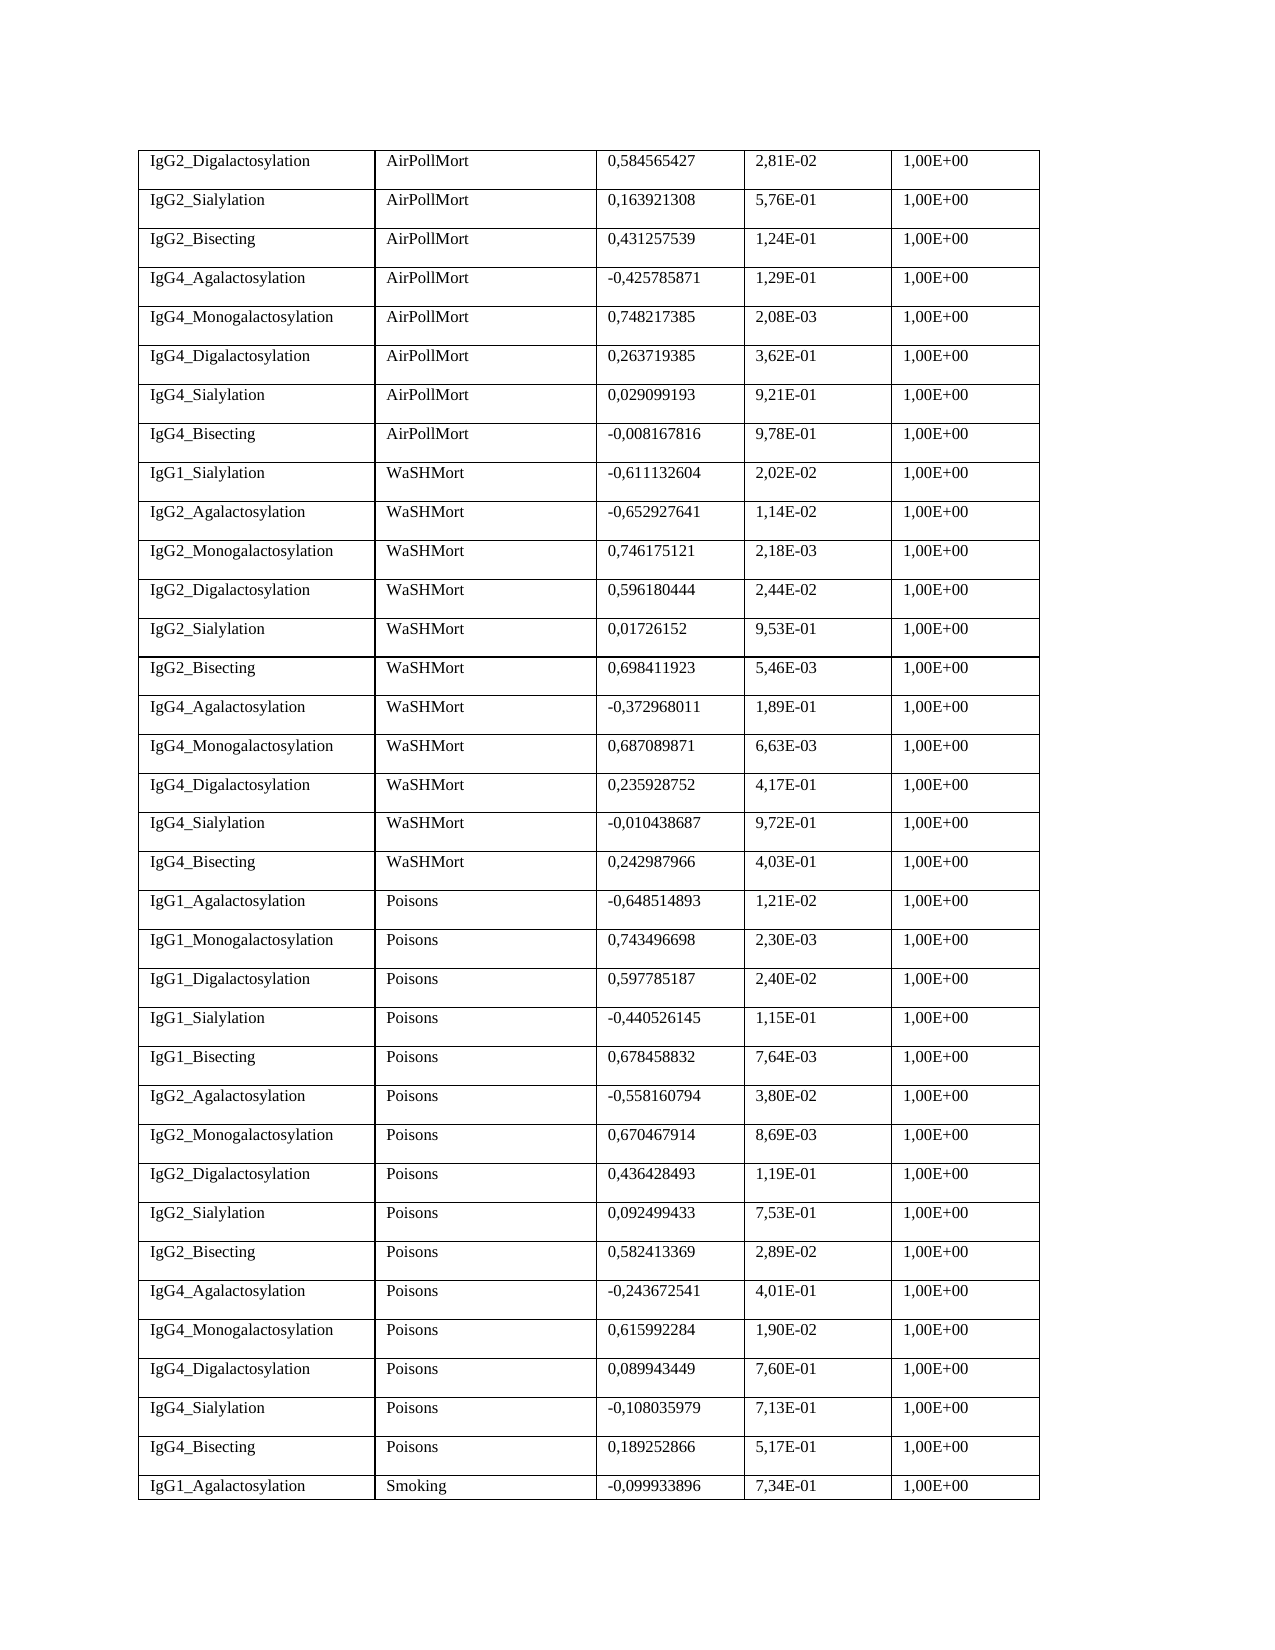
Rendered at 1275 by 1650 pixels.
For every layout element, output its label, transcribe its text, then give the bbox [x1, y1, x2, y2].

table_cell -0,611132604 [597, 463, 744, 501]
table_cell 1,00E+00 [892, 190, 1039, 228]
table_cell -0,010438687 [597, 813, 744, 851]
table_cell 1,00E+00 [892, 774, 1039, 812]
table_cell Poisons [376, 1359, 596, 1397]
table_cell 1,00E+00 [892, 346, 1039, 384]
table_cell 0,748217385 [597, 307, 744, 345]
table_cell 1,00E+00 [892, 813, 1039, 851]
table_cell IgG1_Sialylation [139, 1008, 374, 1046]
table_cell 0,263719385 [597, 346, 744, 384]
table_cell IgG4_Monogalactosylation [139, 735, 374, 773]
table_cell IgG4_Monogalactosylation [139, 307, 374, 345]
table_cell IgG4_Agalactosylation [139, 696, 374, 734]
table_cell AirPollMort [376, 307, 596, 345]
table_cell IgG2_Digalactosylation [139, 1164, 374, 1202]
table_cell 2,08E-03 [745, 307, 891, 345]
table_cell 0,687089871 [597, 735, 744, 773]
table_cell 1,00E+00 [892, 229, 1039, 267]
table_cell 1,00E+00 [892, 1164, 1039, 1202]
table_cell IgG4_Agalactosylation [139, 268, 374, 306]
table_cell AirPollMort [376, 385, 596, 423]
table_cell 0,596180444 [597, 580, 744, 617]
table_cell Poisons [376, 891, 596, 929]
table_cell IgG2_Bisecting [139, 658, 374, 695]
table_cell IgG1_Agalactosylation [139, 891, 374, 929]
table_cell 0,242987966 [597, 852, 744, 890]
table_cell IgG4_Sialylation [139, 813, 374, 851]
table_cell 1,00E+00 [892, 1476, 1039, 1499]
table_cell 1,00E+00 [892, 1398, 1039, 1436]
table_cell 0,092499433 [597, 1203, 744, 1241]
table_cell 1,00E+00 [892, 1359, 1039, 1397]
table_cell 0,163921308 [597, 190, 744, 228]
table_cell Smoking [376, 1476, 596, 1499]
table_cell IgG4_Digalactosylation [139, 1359, 374, 1397]
table_cell WaSHMort [376, 774, 596, 812]
table_cell 0,431257539 [597, 229, 744, 267]
table_cell AirPollMort [376, 346, 596, 384]
table_cell IgG4_Digalactosylation [139, 774, 374, 812]
table_cell 2,44E-02 [745, 580, 891, 617]
table_cell 2,40E-02 [745, 969, 891, 1007]
table_cell 1,00E+00 [892, 307, 1039, 345]
table_cell IgG2_Bisecting [139, 229, 374, 267]
table_cell 1,00E+00 [892, 502, 1039, 539]
table_cell 1,14E-02 [745, 502, 891, 539]
table_cell Poisons [376, 1164, 596, 1202]
table_cell 1,00E+00 [892, 619, 1039, 656]
table_cell WaSHMort [376, 463, 596, 501]
table_cell WaSHMort [376, 658, 596, 695]
table_cell 1,15E-01 [745, 1008, 891, 1046]
table_cell WaSHMort [376, 580, 596, 617]
table_cell 8,69E-03 [745, 1125, 891, 1163]
table_cell 4,03E-01 [745, 852, 891, 890]
table_cell 1,00E+00 [892, 268, 1039, 306]
table_cell 9,21E-01 [745, 385, 891, 423]
table_cell 1,19E-01 [745, 1164, 891, 1202]
table_cell Poisons [376, 1398, 596, 1436]
table_cell -0,108035979 [597, 1398, 744, 1436]
table_cell 5,76E-01 [745, 190, 891, 228]
table_cell 1,00E+00 [892, 891, 1039, 929]
table_cell 1,00E+00 [892, 1047, 1039, 1085]
table_cell IgG1_Digalactosylation [139, 969, 374, 1007]
table_cell -0,440526145 [597, 1008, 744, 1046]
table_cell 3,62E-01 [745, 346, 891, 384]
table_cell IgG1_Sialylation [139, 463, 374, 501]
table_cell IgG4_Monogalactosylation [139, 1320, 374, 1358]
table_cell IgG2_Digalactosylation [139, 580, 374, 617]
table_cell 2,02E-02 [745, 463, 891, 501]
table_cell -0,652927641 [597, 502, 744, 539]
table_cell 1,00E+00 [892, 969, 1039, 1007]
table_cell 0,089943449 [597, 1359, 744, 1397]
table_cell 1,00E+00 [892, 151, 1039, 189]
table_cell Poisons [376, 1086, 596, 1124]
table_cell 1,00E+00 [892, 541, 1039, 578]
table_cell 1,00E+00 [892, 1437, 1039, 1474]
table_cell 0,584565427 [597, 151, 744, 189]
table_cell 7,34E-01 [745, 1476, 891, 1499]
table_cell AirPollMort [376, 424, 596, 462]
table_cell 0,01726152 [597, 619, 744, 656]
table_cell 2,81E-02 [745, 151, 891, 189]
table_cell 0,582413369 [597, 1242, 744, 1280]
table_cell -0,099933896 [597, 1476, 744, 1499]
table_cell Poisons [376, 1320, 596, 1358]
table_cell IgG4_Bisecting [139, 1437, 374, 1474]
table_cell IgG2_Monogalactosylation [139, 541, 374, 578]
table_cell 1,00E+00 [892, 385, 1039, 423]
table_cell IgG4_Sialylation [139, 385, 374, 423]
table_cell IgG4_Bisecting [139, 424, 374, 462]
table_cell 1,00E+00 [892, 735, 1039, 773]
table_cell 4,01E-01 [745, 1281, 891, 1319]
table_cell 7,60E-01 [745, 1359, 891, 1397]
table_cell 5,46E-03 [745, 658, 891, 695]
table_cell 1,00E+00 [892, 1242, 1039, 1280]
table_cell IgG2_Agalactosylation [139, 502, 374, 539]
table_cell WaSHMort [376, 696, 596, 734]
table_cell 2,30E-03 [745, 930, 891, 968]
table_cell Poisons [376, 930, 596, 968]
table_cell 1,00E+00 [892, 852, 1039, 890]
table_cell -0,372968011 [597, 696, 744, 734]
table_cell IgG1_Monogalactosylation [139, 930, 374, 968]
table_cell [139, 1476, 374, 1499]
table_cell Poisons [376, 1047, 596, 1085]
table_cell 4,17E-01 [745, 774, 891, 812]
table_cell -0,243672541 [597, 1281, 744, 1319]
table_cell 1,00E+00 [892, 696, 1039, 734]
table_cell 1,89E-01 [745, 696, 891, 734]
table_cell IgG4_Sialylation [139, 1398, 374, 1436]
table_cell IgG2_Digalactosylation [139, 151, 374, 189]
table_cell Poisons [376, 1125, 596, 1163]
table_cell 0,597785187 [597, 969, 744, 1007]
table_cell WaSHMort [376, 502, 596, 539]
table_cell WaSHMort [376, 619, 596, 656]
table_cell Poisons [376, 1437, 596, 1474]
table_cell Poisons [376, 1203, 596, 1241]
table_cell 0,743496698 [597, 930, 744, 968]
table_cell Poisons [376, 969, 596, 1007]
table_cell 3,80E-02 [745, 1086, 891, 1124]
table_cell 1,00E+00 [892, 1086, 1039, 1124]
table_cell 0,698411923 [597, 658, 744, 695]
table_cell 0,678458832 [597, 1047, 744, 1085]
table_cell 2,18E-03 [745, 541, 891, 578]
table_cell 0,029099193 [597, 385, 744, 423]
table_cell IgG2_Sialylation [139, 190, 374, 228]
table_cell IgG2_Monogalactosylation [139, 1125, 374, 1163]
table_cell IgG2_Bisecting [139, 1242, 374, 1280]
table_cell 1,00E+00 [892, 1203, 1039, 1241]
table_cell 0,235928752 [597, 774, 744, 812]
table_cell 1,29E-01 [745, 268, 891, 306]
table_cell IgG4_Bisecting [139, 852, 374, 890]
table_cell WaSHMort [376, 735, 596, 773]
table_cell -0,648514893 [597, 891, 744, 929]
table_cell 7,13E-01 [745, 1398, 891, 1436]
table_cell AirPollMort [376, 151, 596, 189]
table_cell IgG4_Agalactosylation [139, 1281, 374, 1319]
table_cell -0,008167816 [597, 424, 744, 462]
table_cell IgG2_Sialylation [139, 619, 374, 656]
table_cell 6,63E-03 [745, 735, 891, 773]
table_cell 9,72E-01 [745, 813, 891, 851]
table_cell 1,00E+00 [892, 1281, 1039, 1319]
table_cell AirPollMort [376, 190, 596, 228]
table_cell 1,00E+00 [892, 580, 1039, 617]
table_cell 1,24E-01 [745, 229, 891, 267]
table_cell WaSHMort [376, 813, 596, 851]
table_cell 0,670467914 [597, 1125, 744, 1163]
table_cell IgG1_Bisecting [139, 1047, 374, 1085]
table_cell 7,64E-03 [745, 1047, 891, 1085]
table_cell -0,425785871 [597, 268, 744, 306]
table_cell 7,53E-01 [745, 1203, 891, 1241]
table_cell 5,17E-01 [745, 1437, 891, 1474]
table_cell 1,00E+00 [892, 930, 1039, 968]
table_cell 9,78E-01 [745, 424, 891, 462]
table_cell 1,21E-02 [745, 891, 891, 929]
table_cell Poisons [376, 1281, 596, 1319]
table_cell IgG4_Digalactosylation [139, 346, 374, 384]
table_cell AirPollMort [376, 268, 596, 306]
table_cell 9,53E-01 [745, 619, 891, 656]
table_cell 1,00E+00 [892, 463, 1039, 501]
table_cell 1,00E+00 [892, 658, 1039, 695]
table_cell 2,89E-02 [745, 1242, 891, 1280]
table_cell 0,189252866 [597, 1437, 744, 1474]
table_cell -0,558160794 [597, 1086, 744, 1124]
table_cell IgG2_Agalactosylation [139, 1086, 374, 1124]
table_cell 1,00E+00 [892, 424, 1039, 462]
table_cell 1,00E+00 [892, 1125, 1039, 1163]
table_cell WaSHMort [376, 541, 596, 578]
table_cell 0,746175121 [597, 541, 744, 578]
table_cell 1,00E+00 [892, 1320, 1039, 1358]
table_cell 0,436428493 [597, 1164, 744, 1202]
table_cell IgG2_Sialylation [139, 1203, 374, 1241]
table_cell AirPollMort [376, 229, 596, 267]
table_cell Poisons [376, 1008, 596, 1046]
table_cell WaSHMort [376, 852, 596, 890]
table_cell 1,90E-02 [745, 1320, 891, 1358]
table_cell Poisons [376, 1242, 596, 1280]
table_cell 0,615992284 [597, 1320, 744, 1358]
table_cell 1,00E+00 [892, 1008, 1039, 1046]
